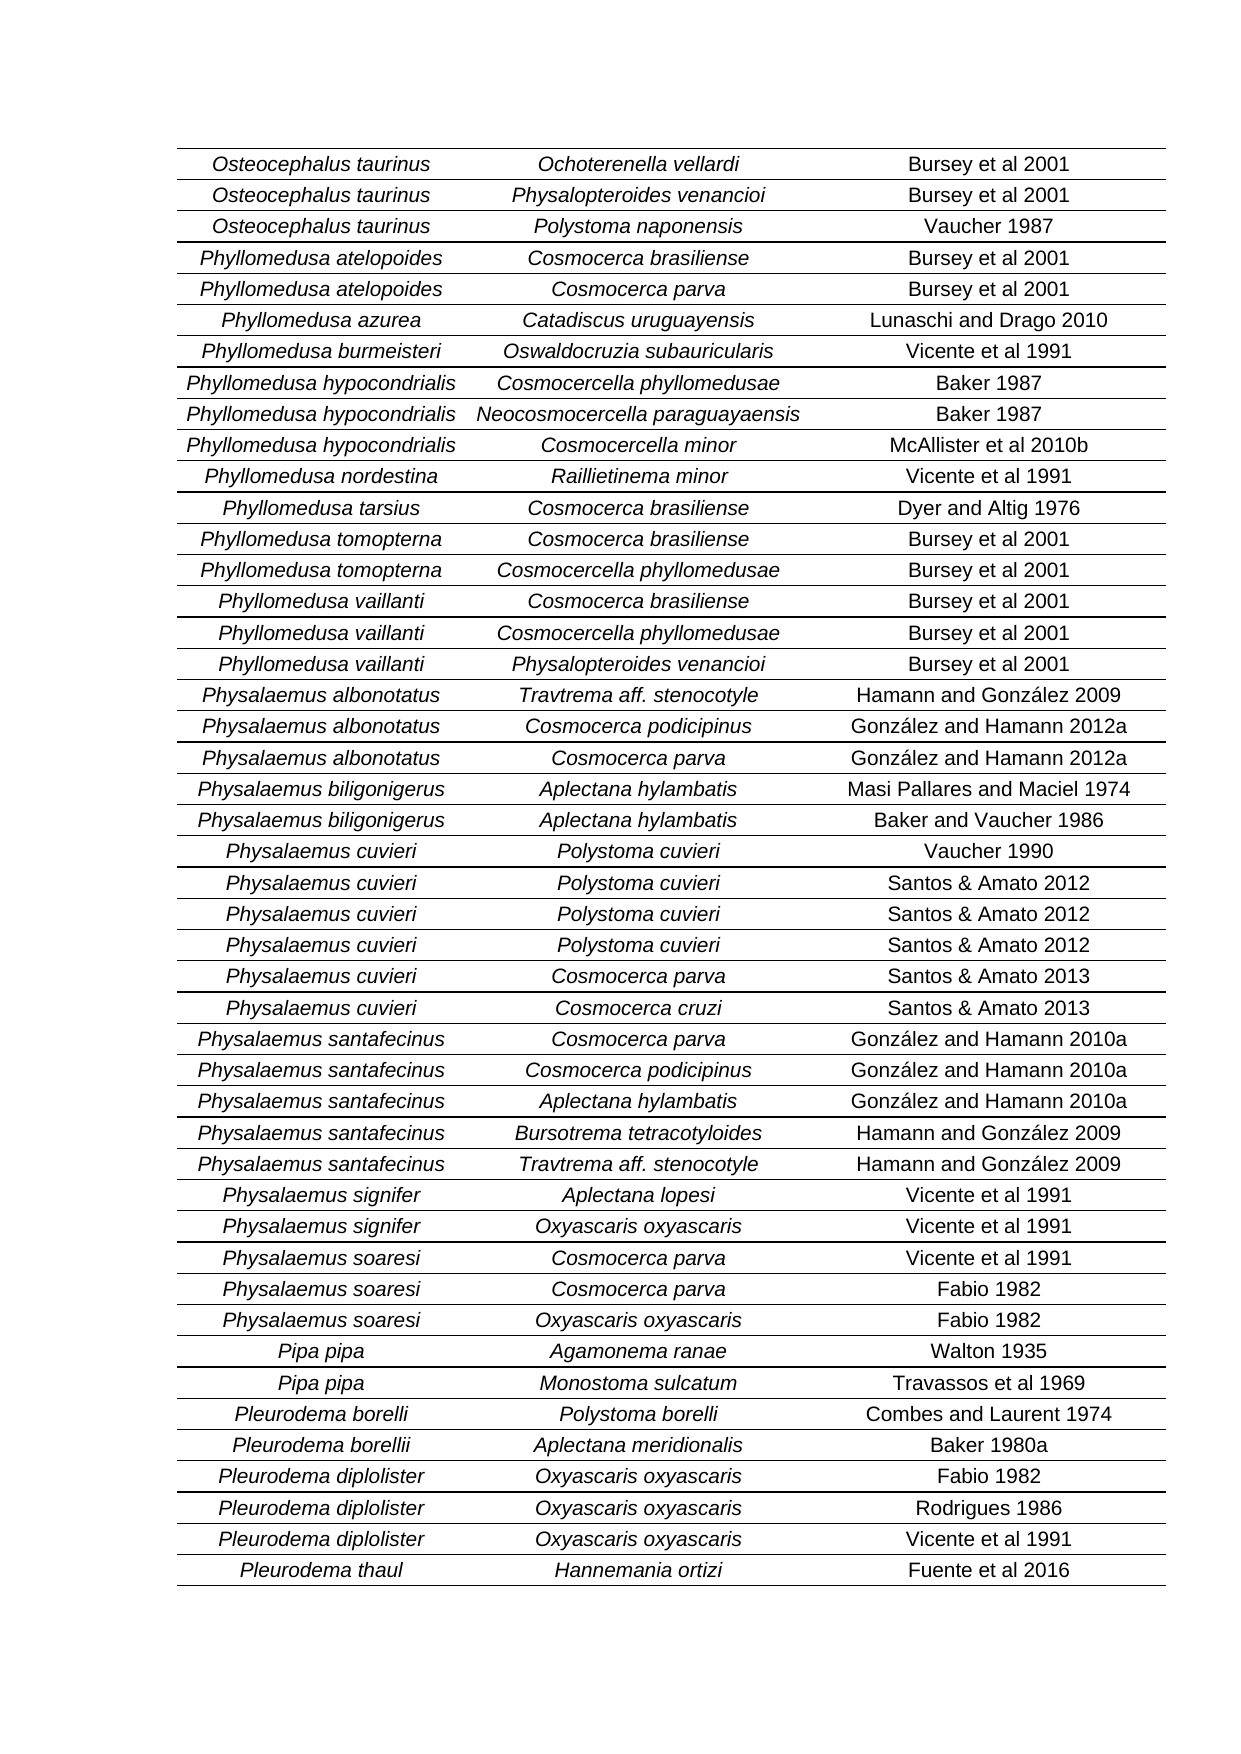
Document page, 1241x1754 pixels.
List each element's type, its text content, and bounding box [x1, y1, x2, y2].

table_cell Polystoma cuvieri [467, 836, 812, 866]
table_cell Pleurodema thaul [177, 1555, 467, 1585]
table_cell Physalaemus signifer [177, 1180, 467, 1210]
table_cell Phyllomedusa burmeisteri [177, 336, 467, 366]
table_cell Vicente et al 1991 [812, 1211, 1166, 1241]
table_cell Pleurodema diplolister [177, 1524, 467, 1554]
table_cell Cosmocerca brasiliense [467, 493, 812, 523]
table_cell Cosmocerca parva [467, 274, 812, 304]
table_cell Bursotrema tetracotyloides [467, 1118, 812, 1148]
table_cell Cosmocerca parva [467, 743, 812, 773]
table_cell Phyllomedusa hypocondrialis [177, 430, 467, 460]
table_cell Aplectana hylambatis [467, 774, 812, 804]
table_cell González and Hamann 2012a [812, 743, 1166, 773]
table_cell Santos & Amato 2013 [812, 961, 1166, 991]
table_cell Walton 1935 [812, 1336, 1166, 1366]
table_cell Baker 1980a [812, 1430, 1166, 1460]
table_cell Polystoma naponensis [467, 211, 812, 241]
table_cell Pleurodema borellii [177, 1430, 467, 1460]
table_cell Bursey et al 2001 [812, 524, 1166, 554]
table_cell Rodrigues 1986 [812, 1493, 1166, 1523]
table_cell Bursey et al 2001 [812, 274, 1166, 304]
table_cell Physalaemus santafecinus [177, 1055, 467, 1085]
table_cell Bursey et al 2001 [812, 618, 1166, 648]
table_cell Physalaemus cuvieri [177, 930, 467, 960]
table_cell Polystoma borelli [467, 1399, 812, 1429]
table_cell Aplectana hylambatis [467, 805, 812, 835]
table_cell Phyllomedusa tomopterna [177, 555, 467, 585]
table_cell Phyllomedusa vaillanti [177, 649, 467, 679]
table_cell Cosmocercella phyllomedusae [467, 618, 812, 648]
table_cell Bursey et al 2001 [812, 180, 1166, 210]
table_cell Physalaemus soaresi [177, 1243, 467, 1273]
table_cell Catadiscus uruguayensis [467, 305, 812, 335]
table_cell Santos & Amato 2013 [812, 993, 1166, 1023]
table_cell Phyllomedusa tarsius [177, 493, 467, 523]
table_cell Physalaemus cuvieri [177, 961, 467, 991]
table_cell Fabio 1982 [812, 1461, 1166, 1491]
table_cell Bursey et al 2001 [812, 243, 1166, 273]
table_cell Physalaemus soaresi [177, 1274, 467, 1304]
table_cell Oswaldocruzia subauricularis [467, 336, 812, 366]
table_cell Cosmocerca podicipinus [467, 1055, 812, 1085]
table_cell Polystoma cuvieri [467, 930, 812, 960]
table_cell Phyllomedusa nordestina [177, 461, 467, 491]
table_cell Physalaemus cuvieri [177, 993, 467, 1023]
table_cell Physalaemus soaresi [177, 1305, 467, 1335]
table_cell Polystoma cuvieri [467, 868, 812, 898]
table_cell Bursey et al 2001 [812, 555, 1166, 585]
table_cell Bursey et al 2001 [812, 649, 1166, 679]
table_cell Raillietinema minor [467, 461, 812, 491]
table_cell Vaucher 1987 [812, 211, 1166, 241]
table_cell Osteocephalus taurinus [177, 180, 467, 210]
table_cell González and Hamann 2010a [812, 1055, 1166, 1085]
table_cell Physalaemus santafecinus [177, 1024, 467, 1054]
table_cell Osteocephalus taurinus [177, 211, 467, 241]
table_cell Vicente et al 1991 [812, 1524, 1166, 1554]
table_cell Cosmocerca brasiliense [467, 524, 812, 554]
table_cell Bursey et al 2001 [812, 149, 1166, 179]
table_cell Aplectana lopesi [467, 1180, 812, 1210]
table_cell Physalaemus biligonigerus [177, 805, 467, 835]
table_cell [177, 149, 467, 179]
table_cell Physalaemus albonotatus [177, 711, 467, 741]
table_cell Physalaemus cuvieri [177, 899, 467, 929]
table_cell Cosmocerca podicipinus [467, 711, 812, 741]
table_cell Oxyascaris oxyascaris [467, 1211, 812, 1241]
table_cell Travtrema aff. stenocotyle [467, 1149, 812, 1179]
table_cell Phyllomedusa vaillanti [177, 618, 467, 648]
table_cell Pleurodema diplolister [177, 1461, 467, 1491]
table_cell Aplectana meridionalis [467, 1430, 812, 1460]
table_cell Masi Pallares and Maciel 1974 [812, 774, 1166, 804]
table_cell Vaucher 1990 [812, 836, 1166, 866]
table_cell Physalaemus santafecinus [177, 1086, 467, 1116]
table_cell Cosmocerca brasiliense [467, 243, 812, 273]
table_cell Baker 1987 [812, 399, 1166, 429]
table_cell Monostoma sulcatum [467, 1368, 812, 1398]
table_cell Phyllomedusa azurea [177, 305, 467, 335]
table_cell Oxyascaris oxyascaris [467, 1305, 812, 1335]
table_cell Phyllomedusa tomopterna [177, 524, 467, 554]
table_cell Phyllomedusa hypocondrialis [177, 368, 467, 398]
table_cell Hamann and González 2009 [812, 680, 1166, 710]
table_cell Pleurodema diplolister [177, 1493, 467, 1523]
table_cell Bursey et al 2001 [812, 586, 1166, 616]
table_cell Pipa pipa [177, 1368, 467, 1398]
table_cell Oxyascaris oxyascaris [467, 1461, 812, 1491]
table_cell González and Hamann 2010a [812, 1024, 1166, 1054]
table_cell Physalaemus santafecinus [177, 1149, 467, 1179]
table_cell Fabio 1982 [812, 1305, 1166, 1335]
table_cell Ochoterenella vellardi [467, 149, 812, 179]
table_cell Cosmocerca parva [467, 1243, 812, 1273]
table_cell Polystoma cuvieri [467, 899, 812, 929]
table_cell Vicente et al 1991 [812, 461, 1166, 491]
table_cell Santos & Amato 2012 [812, 899, 1166, 929]
table_cell Physalaemus albonotatus [177, 680, 467, 710]
table_cell Phyllomedusa atelopoides [177, 243, 467, 273]
table_cell McAllister et al 2010b [812, 430, 1166, 460]
table_cell Pleurodema borelli [177, 1399, 467, 1429]
table_cell Cosmocercella phyllomedusae [467, 368, 812, 398]
table_cell Fabio 1982 [812, 1274, 1166, 1304]
table_cell Baker 1987 [812, 368, 1166, 398]
table_cell Hannemania ortizi [467, 1555, 812, 1585]
table_cell Oxyascaris oxyascaris [467, 1524, 812, 1554]
table_cell Physalaemus santafecinus [177, 1118, 467, 1148]
table_cell Agamonema ranae [467, 1336, 812, 1366]
table_cell Hamann and González 2009 [812, 1118, 1166, 1148]
table_cell Dyer and Altig 1976 [812, 493, 1166, 523]
table_cell Baker and Vaucher 1986 [812, 805, 1166, 835]
table_cell Neocosmocercella paraguayaensis [467, 399, 812, 429]
table_cell Phyllomedusa atelopoides [177, 274, 467, 304]
table_cell González and Hamann 2010a [812, 1086, 1166, 1116]
table_cell Cosmocerca cruzi [467, 993, 812, 1023]
table_cell Pipa pipa [177, 1336, 467, 1366]
table_cell Santos & Amato 2012 [812, 930, 1166, 960]
table_cell Lunaschi and Drago 2010 [812, 305, 1166, 335]
table_cell Cosmocerca brasiliense [467, 586, 812, 616]
table_cell Cosmocerca parva [467, 961, 812, 991]
table_cell Cosmocerca parva [467, 1274, 812, 1304]
table_cell Physalaemus albonotatus [177, 743, 467, 773]
table_cell Cosmocercella minor [467, 430, 812, 460]
table_cell Cosmocercella phyllomedusae [467, 555, 812, 585]
table_cell Physalaemus cuvieri [177, 868, 467, 898]
table_cell Phyllomedusa hypocondrialis [177, 399, 467, 429]
table_cell Fuente et al 2016 [812, 1555, 1166, 1585]
table_cell Vicente et al 1991 [812, 1243, 1166, 1273]
table_cell González and Hamann 2012a [812, 711, 1166, 741]
table_cell Cosmocerca parva [467, 1024, 812, 1054]
table_cell Oxyascaris oxyascaris [467, 1493, 812, 1523]
table_cell Combes and Laurent 1974 [812, 1399, 1166, 1429]
table_cell Vicente et al 1991 [812, 1180, 1166, 1210]
table_cell Santos & Amato 2012 [812, 868, 1166, 898]
table_cell Aplectana hylambatis [467, 1086, 812, 1116]
table_cell Hamann and González 2009 [812, 1149, 1166, 1179]
table_cell Physalopteroides venancioi [467, 649, 812, 679]
table_cell Travtrema aff. stenocotyle [467, 680, 812, 710]
table_cell Physalaemus cuvieri [177, 836, 467, 866]
table_cell Physalaemus signifer [177, 1211, 467, 1241]
table_cell Phyllomedusa vaillanti [177, 586, 467, 616]
table_cell Vicente et al 1991 [812, 336, 1166, 366]
table_cell Physalaemus biligonigerus [177, 774, 467, 804]
table_cell Travassos et al 1969 [812, 1368, 1166, 1398]
table_cell Physalopteroides venancioi [467, 180, 812, 210]
